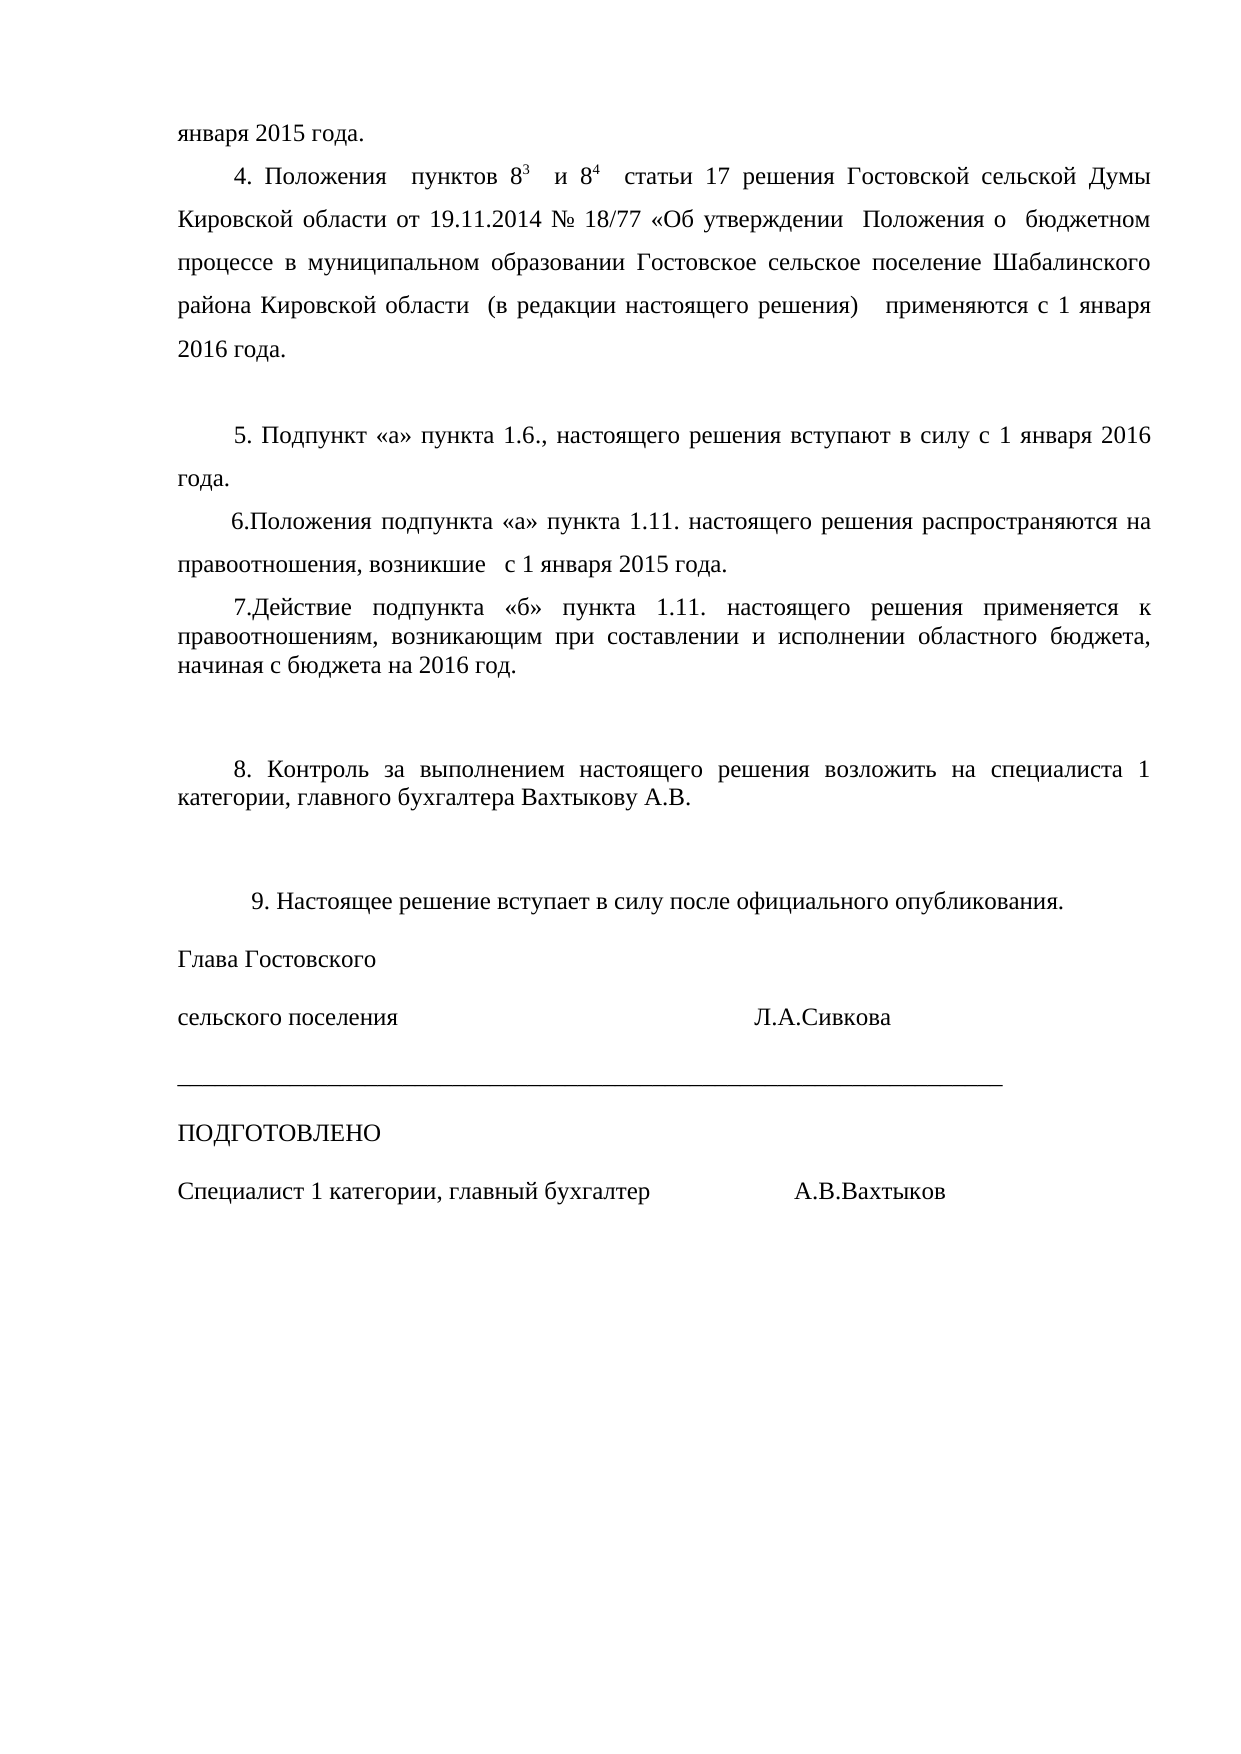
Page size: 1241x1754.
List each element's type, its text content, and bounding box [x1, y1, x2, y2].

text Глава Гостовского [177, 944, 1152, 973]
text 9. Настоящее решение вступает в силу после официального опубликования. [177, 886, 1152, 915]
text 8. Контроль за выполнением настоящего решения возложить на специалиста 1 категории, главного бухгалтера Вахтыкову А.В. [177, 754, 1152, 811]
text Специалист 1 категории, главный бухгалтер А.В.Вахтыков [177, 1176, 1152, 1204]
text 6.Положения подпункта «а» пункта 1.11. настоящего решения распространяются на правоотношения, возникшие с 1 января 2015 года. [177, 506, 1152, 578]
text 4. Положения пунктов 83 и 84 статьи 17 решения Гостовской сельской Думы Кировской области от 19.11.2014 № 18/77 «Об утверждении Положения о бюджетном процессе в муниципальном образовании Гостовское сельское поселение Шабалинского района Кировской области (в редакции настоящего решения) применяются с 1 января 2016 года. [177, 161, 1152, 362]
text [177, 118, 1152, 147]
text __________________________________________________________________ [177, 1060, 1152, 1089]
text сельского поселения Л.А.Сивкова [177, 1002, 1152, 1031]
text 5. Подпункт «а» пункта 1.6., настоящего решения вступают в силу с 1 января 2016 года. [177, 420, 1152, 492]
text 7.Действие подпункта «б» пункта 1.11. настоящего решения применяется к правоотношениям, возникающим при составлении и исполнении областного бюджета, начиная с бюджета на 2016 год. [177, 592, 1152, 679]
text ПОДГОТОВЛЕНО [177, 1118, 1152, 1147]
